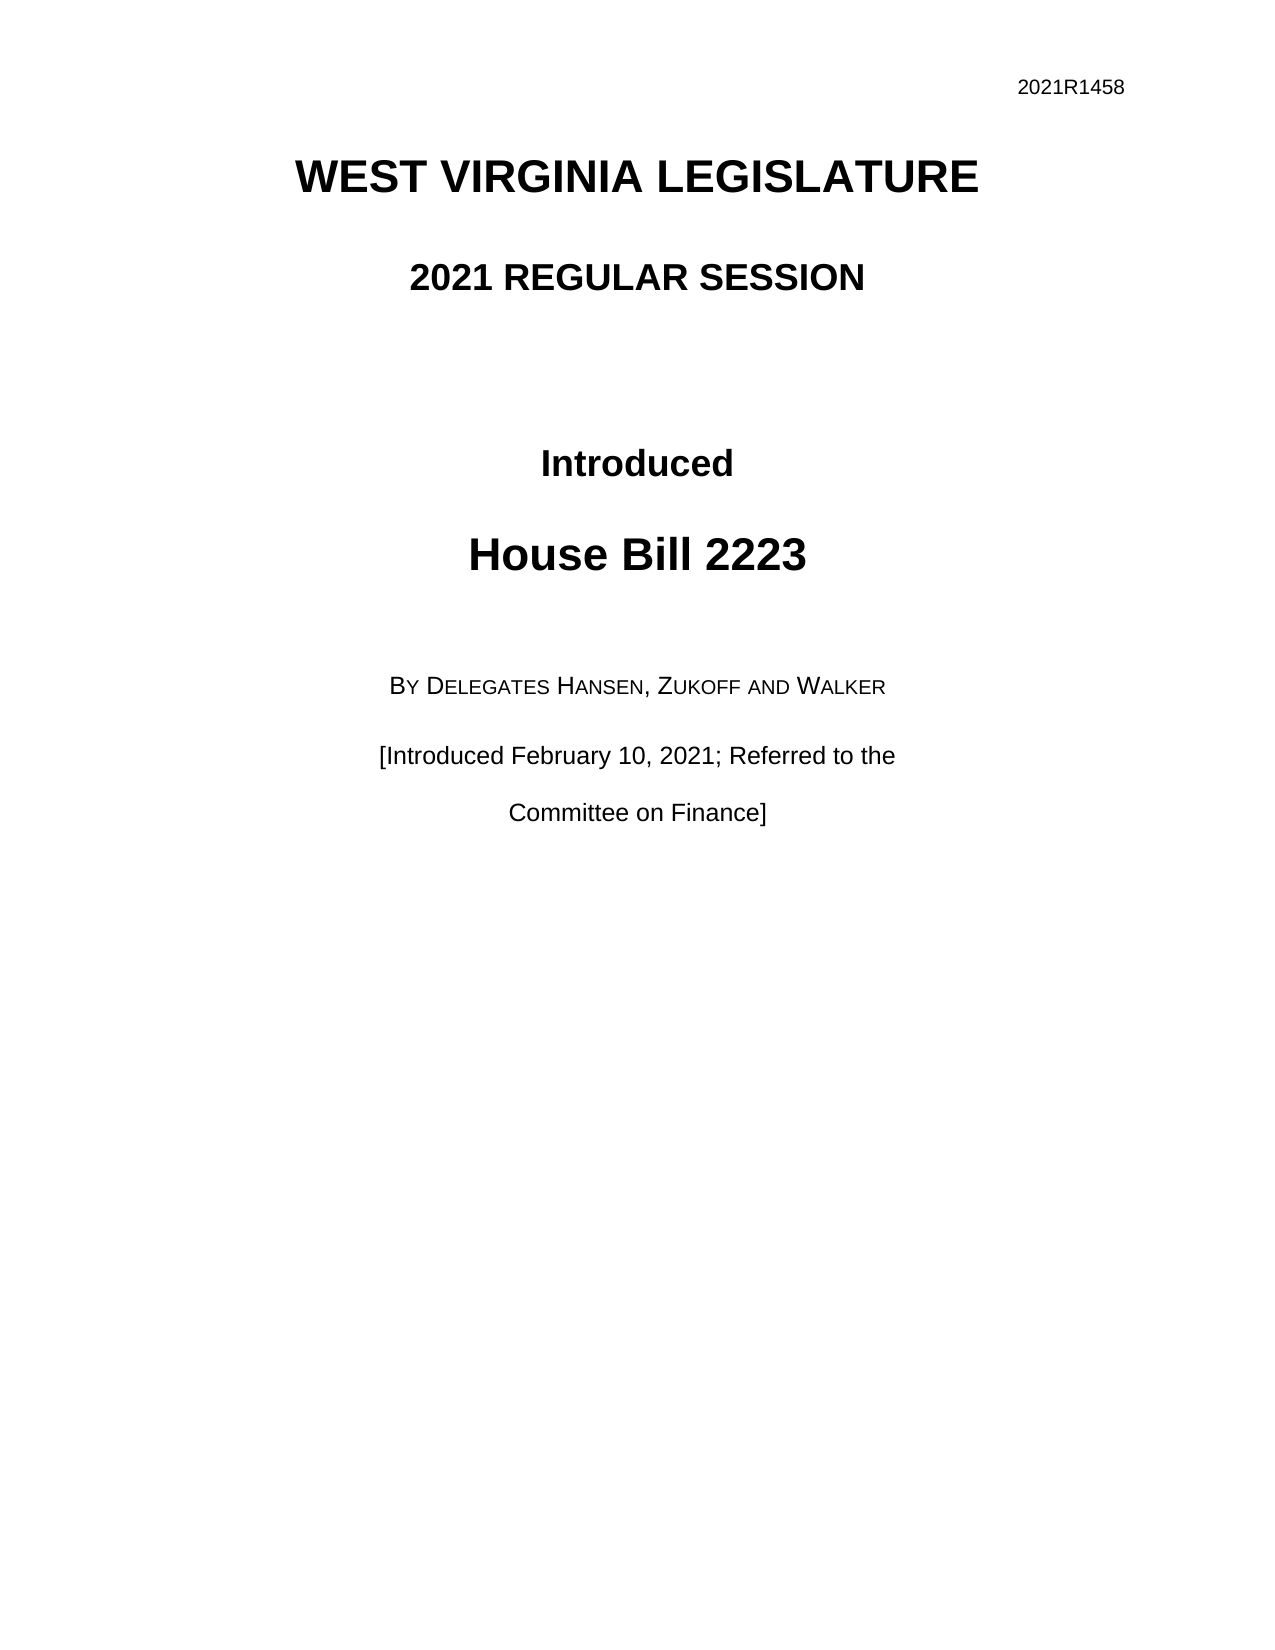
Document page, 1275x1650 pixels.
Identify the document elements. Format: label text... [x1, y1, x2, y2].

title 2021 REGULAR session [150, 255, 1125, 298]
text Bill [150, 528, 1125, 581]
text [] [337, 741, 937, 827]
text By [337, 671, 937, 699]
title WEST virginia legislature [150, 150, 1125, 203]
